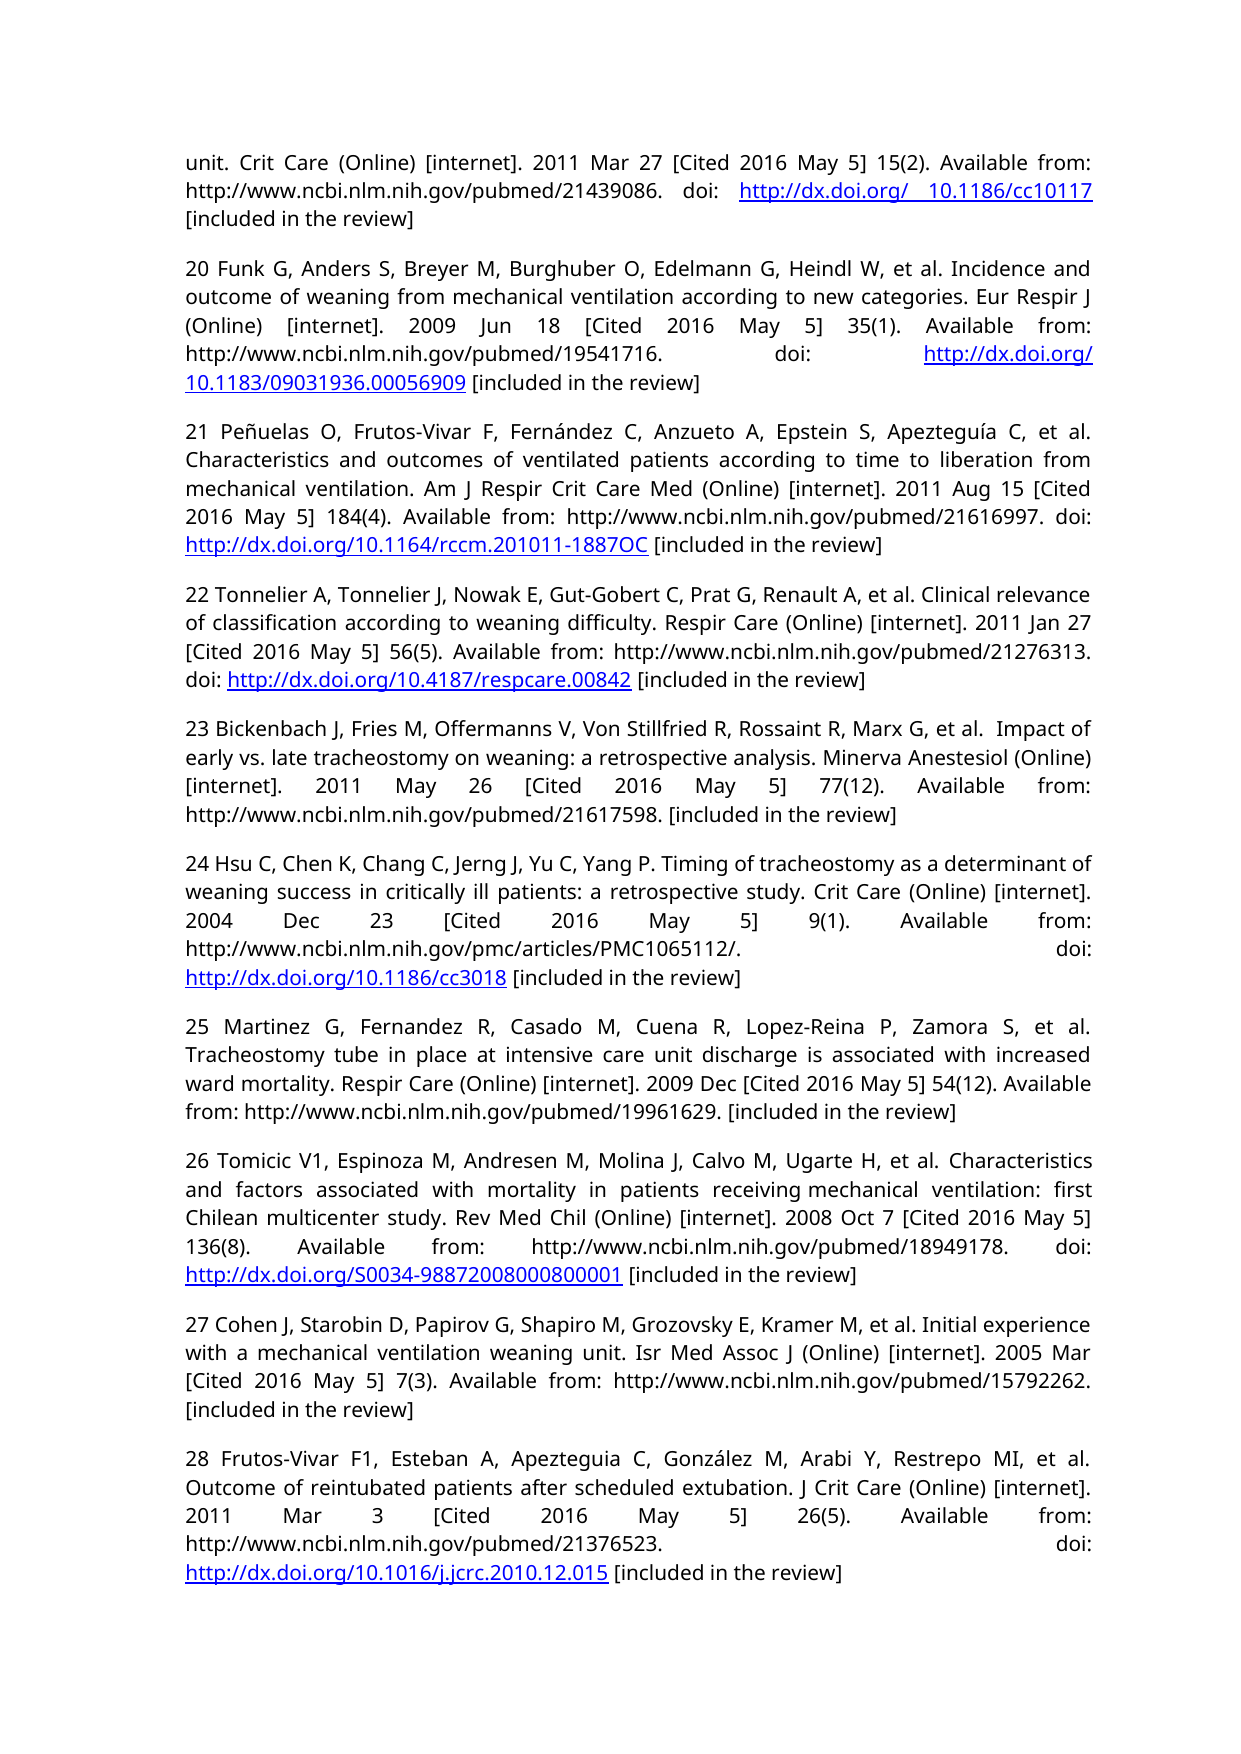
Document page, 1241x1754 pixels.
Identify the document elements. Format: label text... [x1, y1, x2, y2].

text 21 Peñuelas O, Frutos-Vivar F, Fernández C, Anzueto A, Epstein S, Apezteguía C, et al. Characteristics and outcomes of ventilated patients according to time to liberation from mechanical ventilation. Am J Respir Crit Care Med (Online) [internet]. 2011 Aug 15 [Cited 2016 May 5] 184(4). Available from: http://www.ncbi.nlm.nih.gov/pubmed/21616997. doi: http://dx.doi.org/10.1164/rccm.201011-1887OC [included in the review] [185, 417, 1092, 559]
text 24 Hsu C, Chen K, Chang C, Jerng J, Yu C, Yang P. Timing of tracheostomy as a determinant of weaning success in critically ill patients: a retrospective study. Crit Care (Online) [internet]. 2004 Dec 23 [Cited 2016 May 5] 9(1). Available from: http://www.ncbi.nlm.nih.gov/pmc/articles/PMC1065112/. doi: http://dx.doi.org/10.1186/cc3018 [included in the review] [185, 849, 1092, 991]
text 23 Bickenbach J, Fries M, Offermanns V, Von Stillfried R, Rossaint R, Marx G, et al. Impact of early vs. late tracheostomy on weaning: a retrospective analysis. Minerva Anestesiol (Online) [internet]. 2011 May 26 [Cited 2016 May 5] 77(12). Available from: http://www.ncbi.nlm.nih.gov/pubmed/21617598. [included in the review] [185, 714, 1092, 828]
text 28 Frutos-Vivar F1, Esteban A, Apezteguia C, González M, Arabi Y, Restrepo MI, et al. Outcome of reintubated patients after scheduled extubation. J Crit Care (Online) [internet]. 2011 Mar 3 [Cited 2016 May 5] 26(5). Available from: http://www.ncbi.nlm.nih.gov/pubmed/21376523. doi: http://dx.doi.org/10.1016/j.jcrc.2010.12.015 [included in the review] [185, 1444, 1092, 1586]
text 26 Tomicic V1, Espinoza M, Andresen M, Molina J, Calvo M, Ugarte H, et al. Characteristics and factors associated with mortality in patients receiving mechanical ventilation: first Chilean multicenter study. Rev Med Chil (Online) [internet]. 2008 Oct 7 [Cited 2016 May 5] 136(8). Available from: http://www.ncbi.nlm.nih.gov/pubmed/18949178. doi: http://dx.doi.org/S0034-98872008000800001 [included in the review] [185, 1147, 1092, 1289]
text 22 Tonnelier A, Tonnelier J, Nowak E, Gut-Gobert C, Prat G, Renault A, et al. Clinical relevance of classification according to weaning difficulty. Respir Care (Online) [internet]. 2011 Jan 27 [Cited 2016 May 5] 56(5). Available from: http://www.ncbi.nlm.nih.gov/pubmed/21276313. doi: http://dx.doi.org/10.4187/respcare.00842 [included in the review] [185, 580, 1092, 694]
text 27 Cohen J, Starobin D, Papirov G, Shapiro M, Grozovsky E, Kramer M, et al. Initial experience with a mechanical ventilation weaning unit. Isr Med Assoc J (Online) [internet]. 2005 Mar [Cited 2016 May 5] 7(3). Available from: http://www.ncbi.nlm.nih.gov/pubmed/15792262. [included in the review] [185, 1310, 1092, 1423]
text 20 Funk G, Anders S, Breyer M, Burghuber O, Edelmann G, Heindl W, et al. Incidence and outcome of weaning from mechanical ventilation according to new categories. Eur Respir J (Online) [internet]. 2009 Jun 18 [Cited 2016 May 5] 35(1). Available from: http://www.ncbi.nlm.nih.gov/pubmed/19541716. doi: http://dx.doi.org/ 10.1183/09031936.00056909 [included in the review] [185, 254, 1092, 396]
text 25 Martinez G, Fernandez R, Casado M, Cuena R, Lopez-Reina P, Zamora S, et al. Tracheostomy tube in place at intensive care unit discharge is associated with increased ward mortality. Respir Care (Online) [internet]. 2009 Dec [Cited 2016 May 5] 54(12). Available from: http://www.ncbi.nlm.nih.gov/pubmed/19961629. [included in the review] [185, 1012, 1092, 1126]
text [185, 148, 1092, 233]
